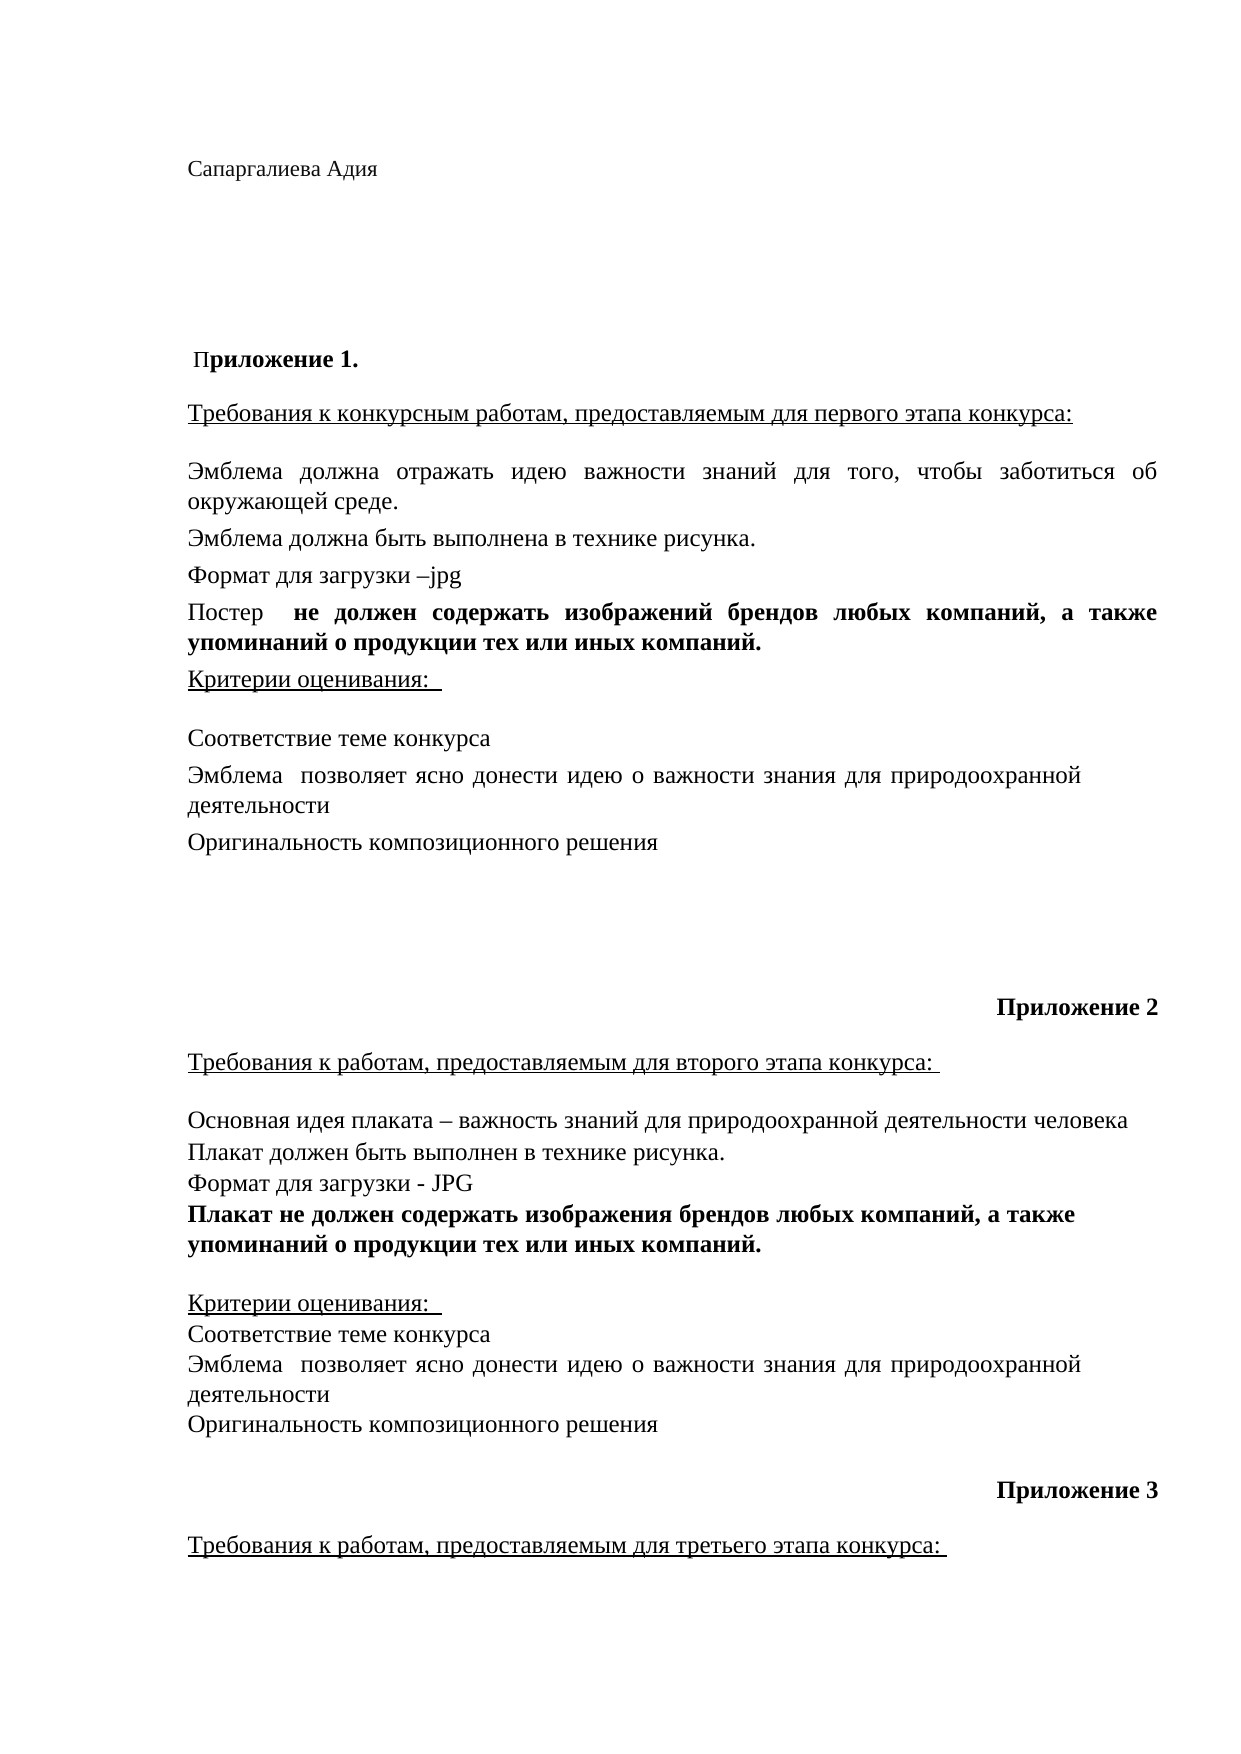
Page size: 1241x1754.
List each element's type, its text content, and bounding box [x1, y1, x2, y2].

text Основная идея плаката – важность знаний для природоохранной деятельности человека [187, 1106, 1158, 1134]
text Эмблема должна отражать идею важности знаний для того, чтобы заботиться об окружающей среде. [187, 456, 1158, 515]
text Соответствие теме конкурса [187, 1319, 1083, 1348]
text Оригинальность композиционного решения [187, 827, 1083, 856]
text Плакат не должен содержать изображения брендов любых компаний, а также упоминаний о продукции тех или иных компаний. [187, 1199, 1076, 1257]
text Требования к работам, предоставляемым для третьего этапа конкурса: [187, 1530, 1158, 1559]
text Сапаргалиева Адия [187, 155, 1158, 181]
text Плакат должен быть выполнен в технике рисунка. [187, 1137, 1158, 1165]
text Приложение 1. [187, 344, 1158, 372]
text Требования к конкурсным работам, предоставляемым для первого этапа конкурса: [187, 398, 1075, 426]
text Постер не должен содержать изображений брендов любых компаний, а также упоминаний о продукции тех или иных компаний. [187, 597, 1158, 656]
text Приложение 2 [187, 992, 1158, 1021]
text Эмблема позволяет ясно донести идею о важности знания для природоохранной деятельности [187, 760, 1083, 819]
text Приложение 3 [187, 1475, 1158, 1504]
text Формат для загрузки –jpg [187, 560, 1158, 589]
text Оригинальность композиционного решения [187, 1409, 1083, 1438]
text Эмблема должна быть выполнена в технике рисунка. [187, 523, 1158, 552]
text Формат для загрузки - JPG [187, 1168, 1158, 1196]
text Критерии оценивания: [187, 664, 1158, 693]
text Критерии оценивания: [187, 1288, 1158, 1317]
text Эмблема позволяет ясно донести идею о важности знания для природоохранной деятельности [187, 1349, 1083, 1408]
text Соответствие теме конкурса [187, 723, 1083, 752]
text Требования к работам, предоставляемым для второго этапа конкурса: [187, 1047, 1158, 1075]
